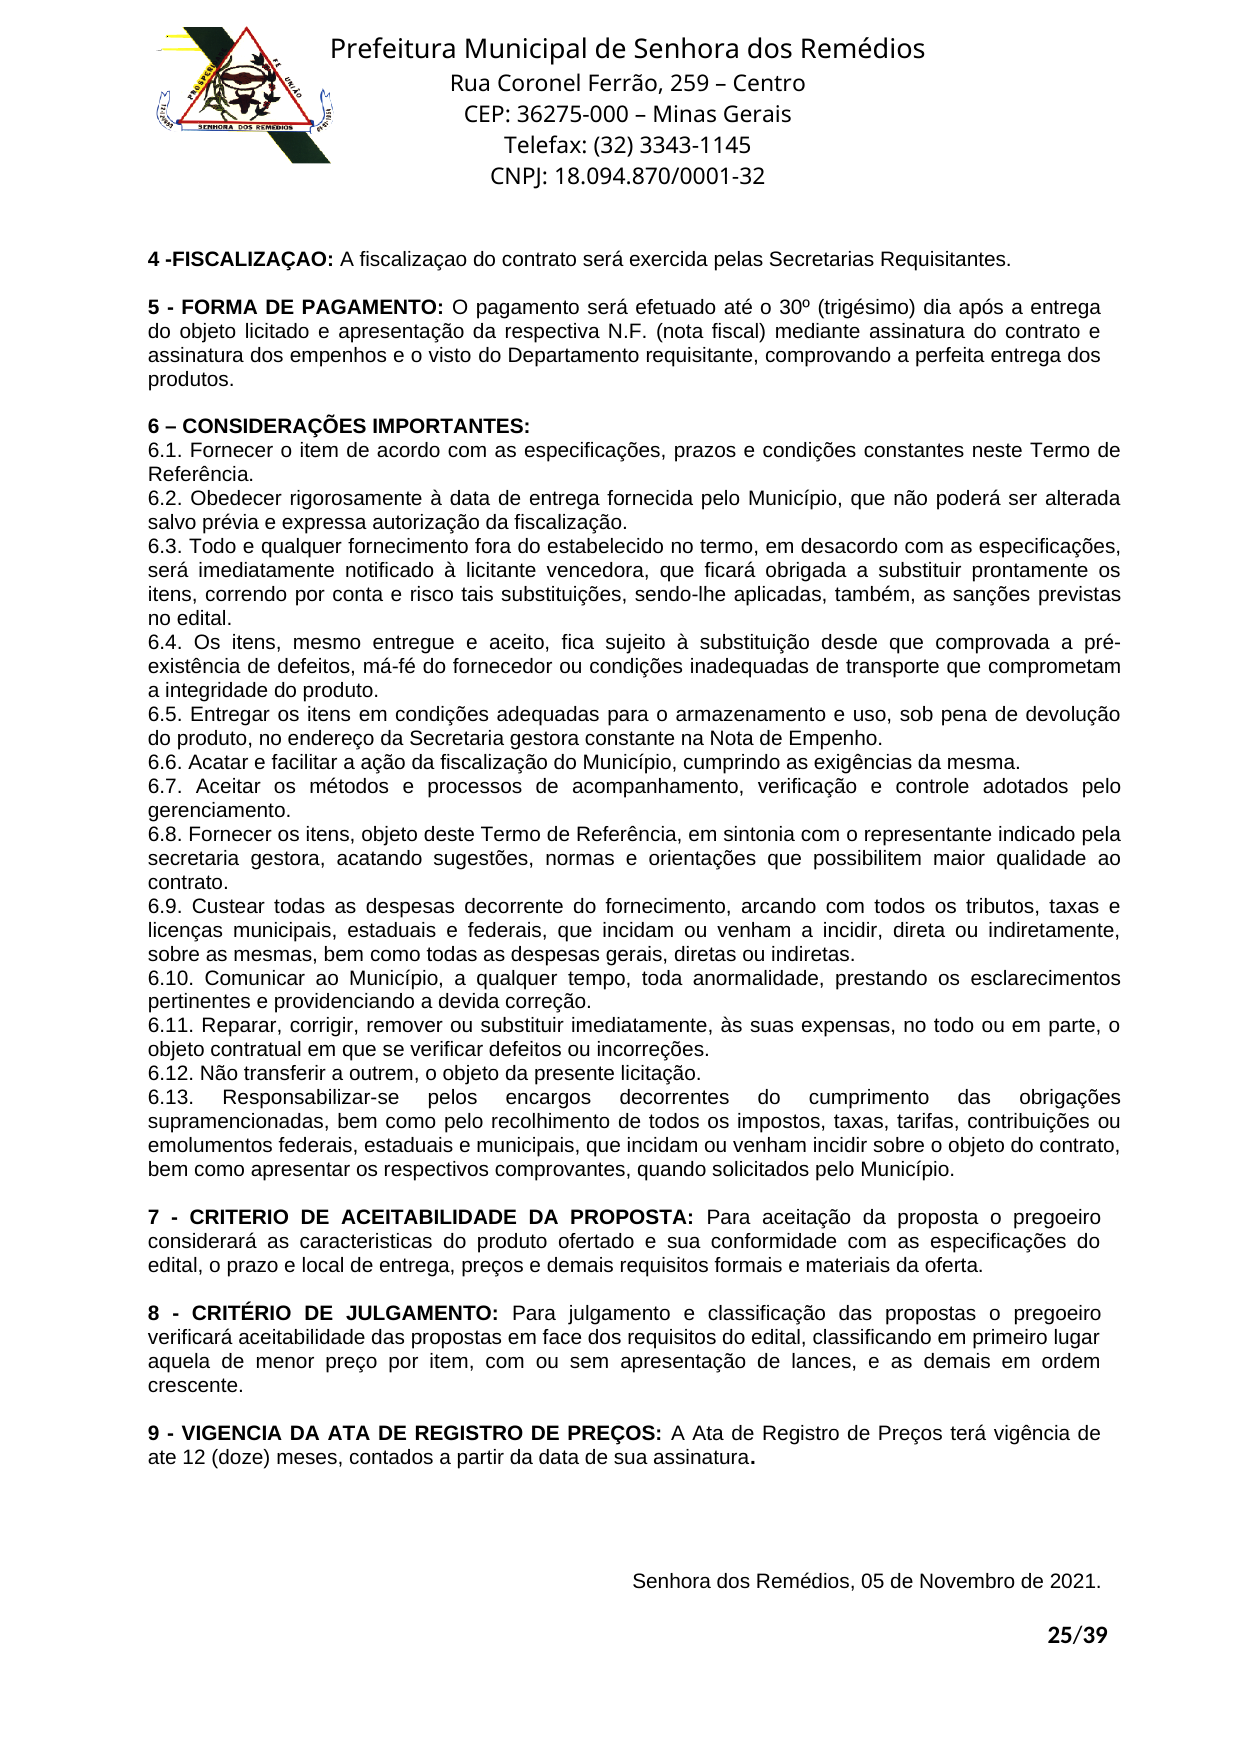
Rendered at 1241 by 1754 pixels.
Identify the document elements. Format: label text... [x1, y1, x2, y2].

text 6.6. Acatar e facilitar a ação da fiscalização do Município, cumprindo as exigências da mesma. [148, 750, 1122, 774]
text 6.4. Os itens, mesmo entregue e aceito, fica sujeito à substituição desde que comprovada a pré-existência de defeitos, má-fé do fornecedor ou condições inadequadas de transporte que comprometam a integridade do produto. [148, 630, 1122, 702]
text 4 -FISCALIZAÇAO: A fiscalizaçao do contrato será exercida pelas Secretarias Requisitantes. [148, 247, 1102, 271]
text 6.1. Fornecer o item de acordo com as especificações, prazos e condições constantes neste Termo de Referência. [148, 438, 1122, 486]
text 6.8. Fornecer os itens, objeto deste Termo de Referência, em sintonia com o representante indicado pela secretaria gestora, acatando sugestões, normas e orientações que possibilitem maior qualidade ao contrato. [148, 822, 1122, 893]
text 6.10. Comunicar ao Município, a qualquer tempo, toda anormalidade, prestando os esclarecimentos pertinentes e providenciando a devida correção. [148, 965, 1122, 1013]
text 6.11. Reparar, corrigir, remover ou substituir imediatamente, às suas expensas, no todo ou em parte, o objeto contratual em que se verificar defeitos ou incorreções. [148, 1013, 1122, 1061]
subtitle 9 - VIGENCIA DA ATA DE REGISTRO DE PREÇOS: A Ata de Registro de Preços terá vigência de ate 12 (doze) meses, contados a partir da data de sua assinatura. [148, 1421, 1102, 1468]
text 8 - CRITÉRIO DE JULGAMENTO: Para julgamento e classificação das propostas o pregoeiro verificará aceitabilidade das propostas em face dos requisitos do edital, classificando em primeiro lugar aquela de menor preço por item, com ou sem apresentação de lances, e as demais em ordem crescente. [148, 1301, 1102, 1397]
text Senhora dos Remédios, 05 de Novembro de 2021. [148, 1569, 1102, 1593]
text 6.3. Todo e qualquer fornecimento fora do estabelecido no termo, em desacordo com as especificações, será imediatamente notificado à licitante vencedora, que ficará obrigada a substituir prontamente os itens, correndo por conta e risco tais substituições, sendo-lhe aplicadas, também, as sanções previstas no edital. [148, 534, 1122, 630]
text 5 - FORMA DE PAGAMENTO: O pagamento será efetuado até o 30º (trigésimo) dia após a entrega do objeto licitado e apresentação da respectiva N.F. (nota fiscal) mediante assinatura do contrato e assinatura dos empenhos e o visto do Departamento requisitante, comprovando a perfeita entrega dos produtos. [148, 294, 1102, 390]
text 6.2. Obedecer rigorosamente à data de entrega fornecida pelo Município, que não poderá ser alterada salvo prévia e expressa autorização da fiscalização. [148, 486, 1122, 534]
text 6.12. Não transferir a outrem, o objeto da presente licitação. [148, 1061, 1122, 1085]
text 6.13. Responsabilizar-se pelos encargos decorrentes do cumprimento das obrigações supramencionadas, bem como pelo recolhimento de todos os impostos, taxas, tarifas, contribuições ou emolumentos federais, estaduais e municipais, que incidam ou venham incidir sobre o objeto do contrato, bem como apresentar os respectivos comprovantes, quando solicitados pelo Município. [148, 1085, 1122, 1181]
text 6 – CONSIDERAÇÕES IMPORTANTES: [148, 414, 1102, 438]
text 6.7. Aceitar os métodos e processos de acompanhamento, verificação e controle adotados pelo gerenciamento. [148, 774, 1122, 822]
text 6.9. Custear todas as despesas decorrente do fornecimento, arcando com todos os tributos, taxas e licenças municipais, estaduais e federais, que incidam ou venham a incidir, direta ou indiretamente, sobre as mesmas, bem como todas as despesas gerais, diretas ou indiretas. [148, 893, 1122, 965]
text 7 - CRITERIO DE ACEITABILIDADE DA PROPOSTA: Para aceitação da proposta o pregoeiro considerará as caracteristicas do produto ofertado e sua conformidade com as especificações do edital, o prazo e local de entrega, preços e demais requisitos formais e materiais da oferta. [148, 1205, 1102, 1277]
text 6.5. Entregar os itens em condições adequadas para o armazenamento e uso, sob pena de devolução do produto, no endereço da Secretaria gestora constante na Nota de Empenho. [148, 702, 1122, 750]
